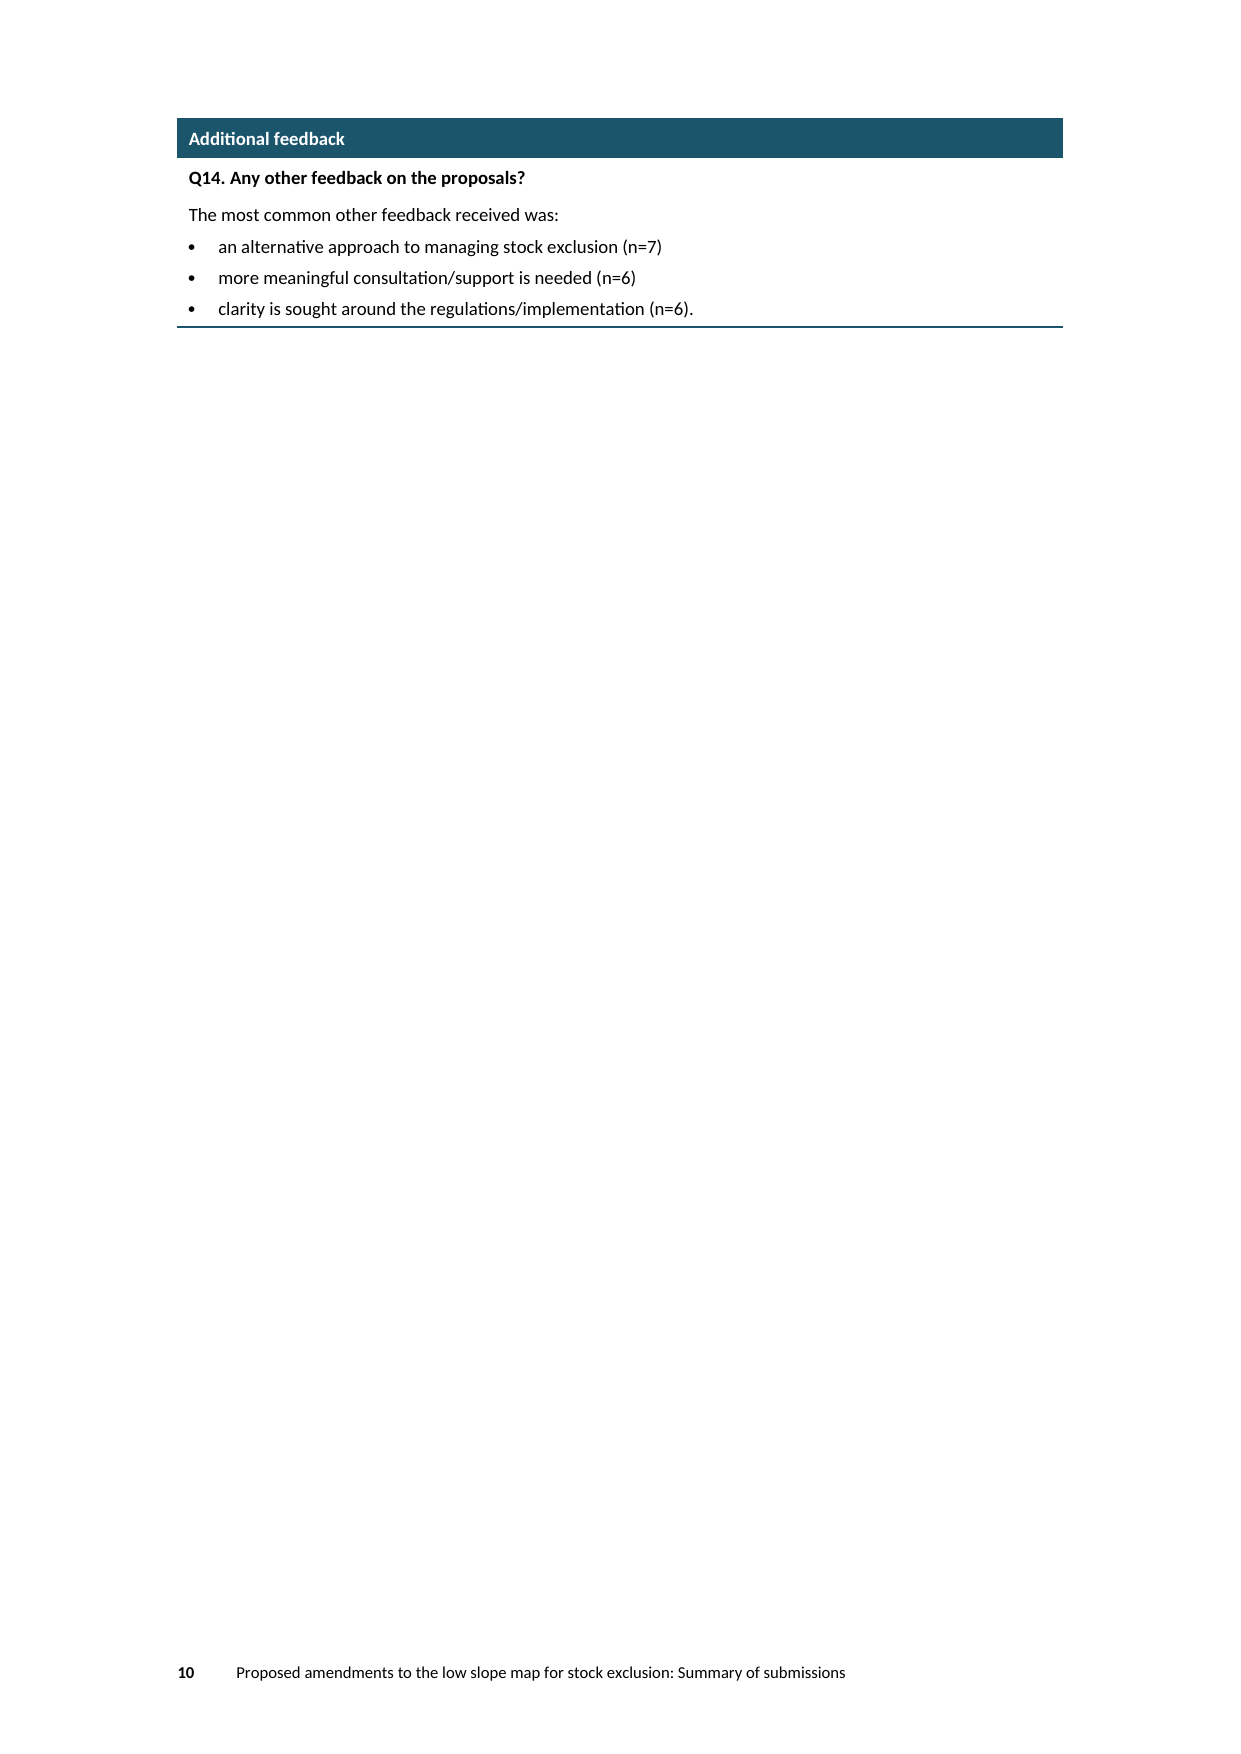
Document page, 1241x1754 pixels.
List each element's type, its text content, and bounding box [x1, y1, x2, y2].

table_cell Q14. Any other feedback on the proposals? The most common other feedback received was: an alternative approach to managing stock exclusion (n=7) more meaningful consultation/support is needed (n=6) clarity is sought around the regulations/implementation (n=6). [177, 158, 1063, 326]
table_header Additional feedback [177, 119, 1063, 157]
